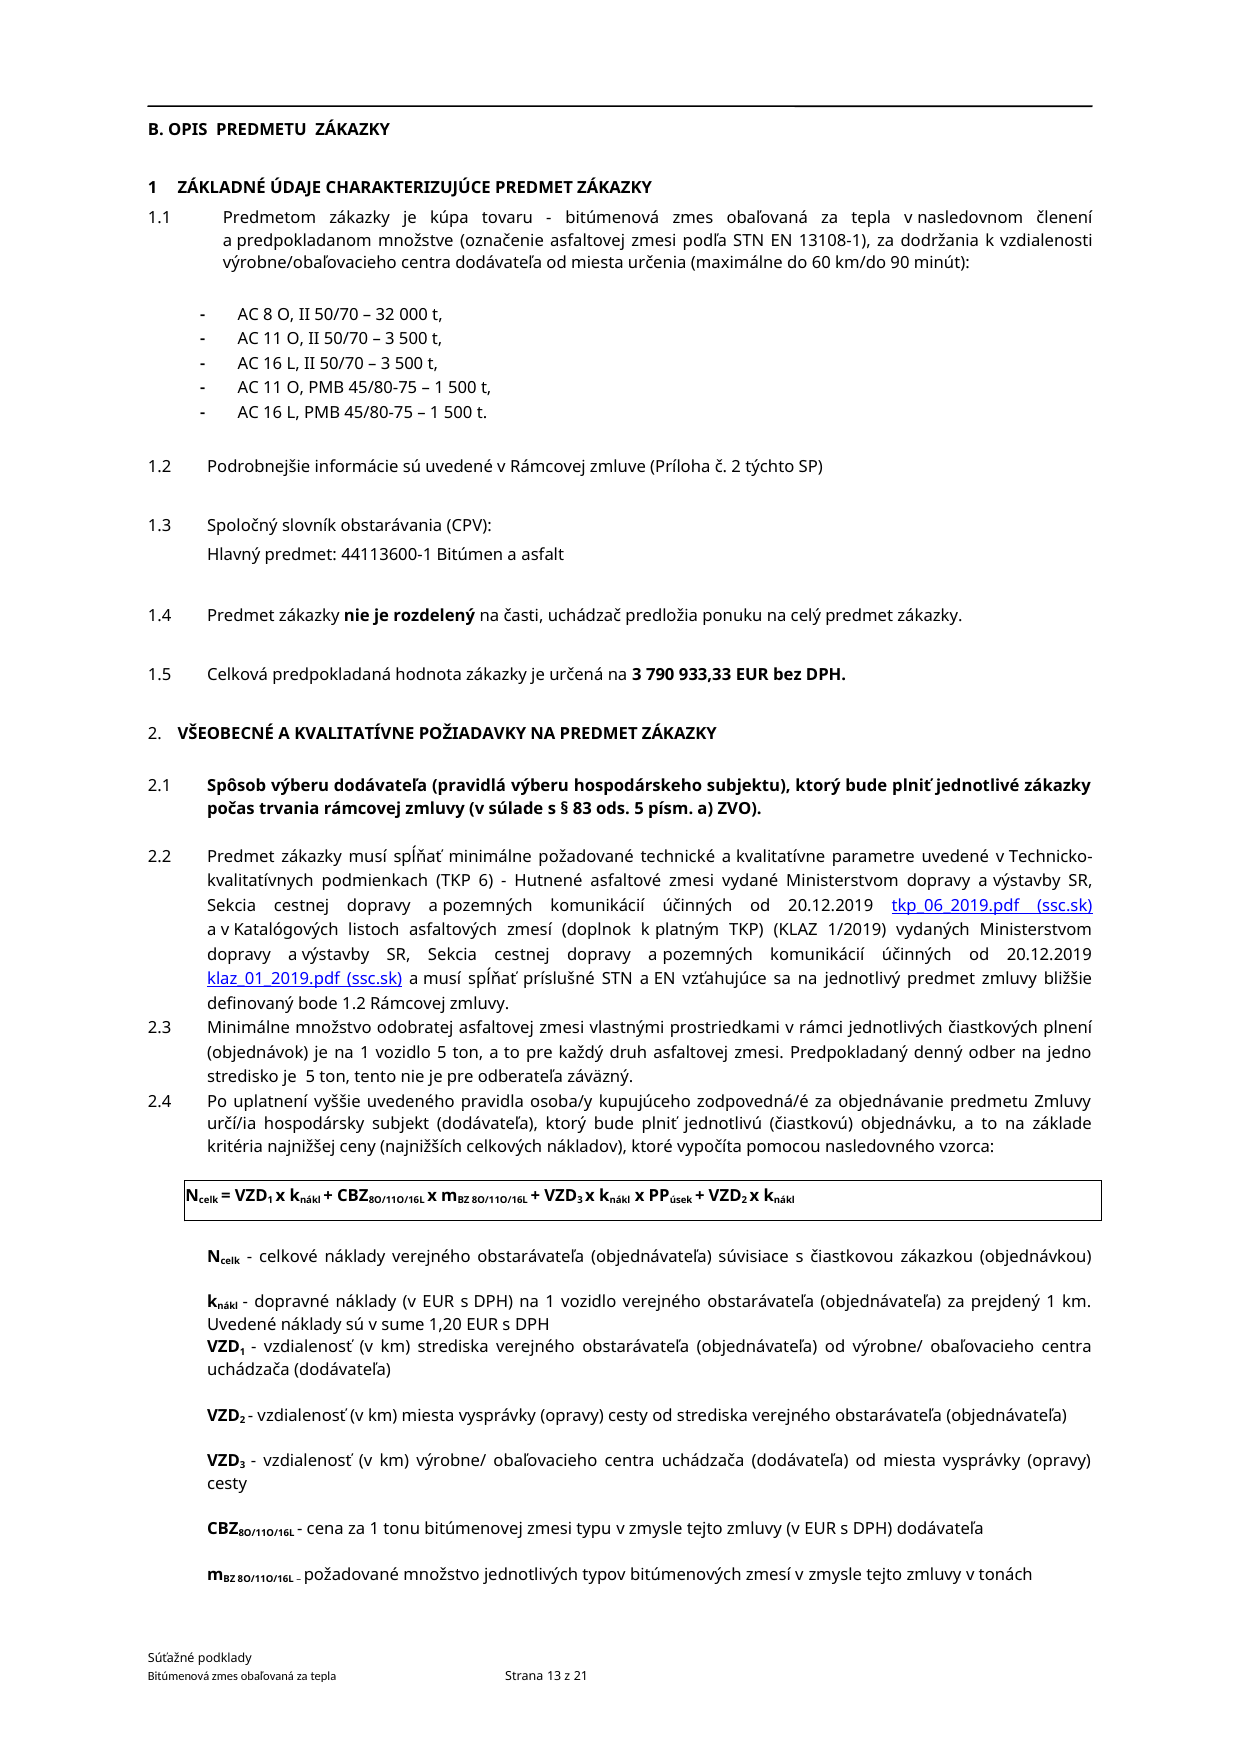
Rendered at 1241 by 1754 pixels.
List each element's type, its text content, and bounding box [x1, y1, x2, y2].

text Ncelk = VZD1 x knákl + CBZ8O/11O/16L x mBZ 8O/11O/16L + VZD3 x knákl x PPúsek + VZD2 x knákl [185, 1181, 1101, 1220]
text 2.1 Spôsob výberu dodávateľa (pravidlá výberu hospodárskeho subjektu), ktorý bude plniť jednotlivé zákazky počas trvania rámcovej zmluvy (v súlade s § 83 ods. 5 písm. a) ZVO). [148, 773, 1092, 819]
list Minimálne množstvo odobratej asfaltovej zmesi vlastnými prostriedkami v rámci jednotlivých čiastkových plnení (objednávok) je na 1 vozidlo 5 ton, a to pre každý druh asfaltovej zmesi. Predpokladaný denný odber na jedno stredisko je 5 ton, tento nie je pre odberateľa záväzný. [148, 1016, 1092, 1087]
text Ncelk - celkové náklady verejného obstarávateľa (objednávateľa) súvisiace s čiastkovou zákazkou (objednávkou) [207, 1244, 1092, 1289]
list AC 11 O, II 50/70 – 3 500 t, [200, 327, 1092, 349]
text VZD2 - vzdialenosť (v km) miesta vysprávky (opravy) cesty od strediska verejného obstarávateľa (objednávateľa) [207, 1403, 1092, 1426]
list Predmetom zákazky je kúpa tovaru - bitúmenová zmes obaľovaná za tepla v nasledovnom členení a predpokladanom množstve (označenie asfaltovej zmesi podľa STN EN 13108-1), za dodržania k vzdialenosti výrobne/obaľovacieho centra dodávateľa od miesta určenia (maximálne do 60 km/do 90 minút): [148, 206, 1092, 274]
list AC 16 L, PMB 45/80-75 – 1 500 t. [200, 400, 1092, 423]
text VZD1 - vzdialenosť (v km) strediska verejného obstarávateľa (objednávateľa) od výrobne/ obaľovacieho centra uchádzača (dodávateľa) [207, 1335, 1092, 1380]
text Hlavný predmet: 44113600-1 Bitúmen a asfalt [207, 543, 1092, 565]
list Predmet zákazky nie je rozdelený na časti, uchádzač predložia ponuku na celý predmet zákazky. [148, 603, 1093, 626]
list Po uplatnení vyššie uvedeného pravidla osoba/y kupujúceho zodpovedná/é za objednávanie predmetu Zmluvy určí/ia hospodársky subjekt (dodávateľa), ktorý bude plniť jednotlivú (čiastkovú) objednávku, a to na základe kritéria najnižšej ceny (najnižších celkových nákladov), ktoré vypočíta pomocou nasledovného vzorca: [148, 1089, 1092, 1157]
text CBZ8O/11O/16L - cena za 1 tonu bitúmenovej zmesi typu v zmysle tejto zmluvy (v EUR s DPH) dodávateľa [185, 1517, 1092, 1539]
text knákl - dopravné náklady (v EUR s DPH) na 1 vozidlo verejného obstarávateľa (objednávateľa) za prejdený 1 km. Uvedené náklady sú v sume 1,20 EUR s DPH [207, 1289, 1092, 1335]
list Podrobnejšie informácie sú uvedené v Rámcovej zmluve (Príloha č. 2 týchto SP) [148, 454, 1093, 477]
list Predmet zákazky musí spĺňať minimálne požadované technické a kvalitatívne parametre uvedené v Technicko-kvalitatívnych podmienkach (TKP 6) - Hutnené asfaltové zmesi vydané Ministerstvom dopravy a výstavby SR, Sekcia cestnej dopravy a pozemných komunikácií účinných od 20.12.2019 tkp_06_2019.pdf (ssc.sk) a v Katalógových listoch asfaltových zmesí (doplnok k platným TKP) (KLAZ 1/2019) vydaných Ministerstvom dopravy a výstavby SR, Sekcia cestnej dopravy a pozemných komunikácií účinných od 20.12.2019 klaz_01_2019.pdf (ssc.sk) a musí spĺňať príslušné STN a EN vzťahujúce sa na jednotlivý predmet zmluvy bližšie definovaný bode 1.2 Rámcovej zmluvy. [148, 844, 1092, 1014]
list ZÁKLADNÉ ÚDAJE CHARAKTERIZUJÚCE PREDMET ZÁKAZKY [148, 176, 1092, 199]
list VŠEOBECNÉ A KVALITATÍVNE POŽIADAVKY NA PREDMET ZÁKAZKY [148, 721, 1092, 744]
list AC 16 L, II 50/70 – 3 500 t, [200, 351, 1092, 374]
list AC 11 O, PMB 45/80-75 – 1 500 t, [200, 376, 1092, 398]
text mBZ 8O/11O/16L – požadované množstvo jednotlivých typov bitúmenových zmesí v zmysle tejto zmluvy v tonách [207, 1562, 1092, 1585]
text VZD3 - vzdialenosť (v km) výrobne/ obaľovacieho centra uchádzača (dodávateľa) od miesta vysprávky (opravy) cesty [207, 1448, 1092, 1494]
list Spoločný slovník obstarávania (CPV): [148, 513, 1093, 536]
text B. OPIS PREDMETU ZÁKAZKY [148, 117, 1092, 140]
list AC 8 O, II 50/70 – 32 000 t, [200, 302, 1092, 325]
list Celková predpokladaná hodnota zákazky je určená na 3 790 933,33 EUR bez DPH. [148, 662, 1093, 685]
